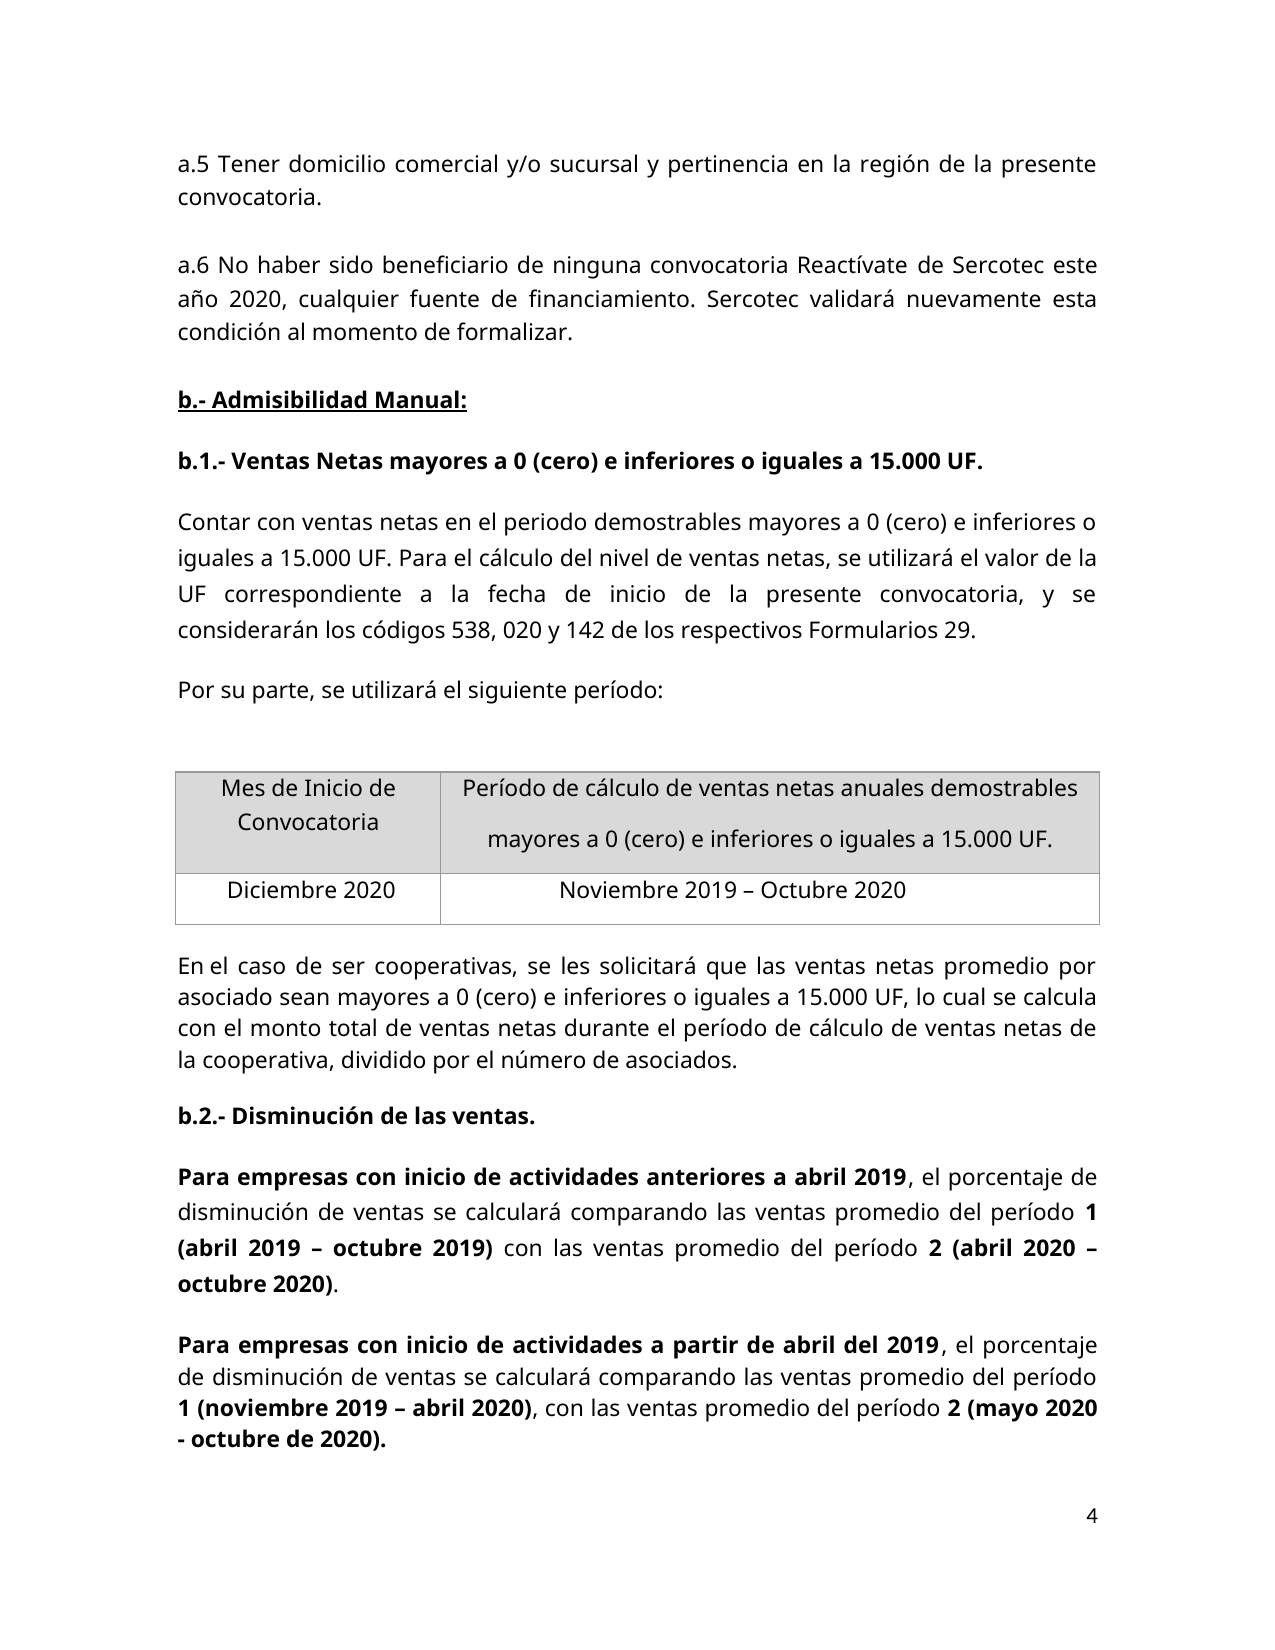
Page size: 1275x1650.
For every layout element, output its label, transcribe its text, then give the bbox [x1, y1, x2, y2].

text Para empresas con inicio de actividades a partir de abril del 2019, el porcentaje de disminución de ventas se calculará comparando las ventas promedio del período 1 (noviembre 2019 – abril 2020), con las ventas promedio del período 2 (mayo 2020 - octubre de 2020). [177, 1329, 1098, 1454]
table_cell Diciembre 2020 [176, 874, 440, 924]
text Contar con ventas netas en el periodo demostrables mayores a 0 (cero) e inferiores o iguales a 15.000 UF. Para el cálculo del nivel de ventas netas, se utilizará el valor de la UF correspondiente a la fecha de inicio de la presente convocatoria, y se considerarán los códigos 538, 020 y 142 de los respectivos Formularios 29. [177, 506, 1098, 645]
text a.5 Tener domicilio comercial y/o sucursal y pertinencia en la región de la presente convocatoria. [177, 148, 1098, 213]
text Para empresas con inicio de actividades anteriores a abril 2019, el porcentaje de disminución de ventas se calculará comparando las ventas promedio del período 1 (abril 2019 – octubre 2019) con las ventas promedio del período 2 (abril 2020 – octubre 2020). [177, 1160, 1098, 1299]
text En el caso de ser cooperativas, se les solicitará que las ventas netas promedio por asociado sean mayores a 0 (cero) e inferiores o iguales a 15.000 UF, lo cual se calcula con el monto total de ventas netas durante el período de cálculo de ventas netas de la cooperativa, dividido por el número de asociados. [177, 950, 1098, 1075]
table_header Mes de Inicio de Convocatoria [176, 773, 440, 873]
text Por su parte, se utilizará el siguiente período: [177, 674, 1098, 706]
text b.1.- Ventas Netas mayores a 0 (cero) e inferiores o iguales a 15.000 UF. [177, 445, 1098, 476]
text a.6 No haber sido beneficiario de ninguna convocatoria Reactívate de Sercotec este año 2020, cualquier fuente de financiamiento. Sercotec validará nuevamente esta condición al momento de formalizar. [177, 249, 1098, 348]
text b.2.- Disminución de las ventas. [177, 1100, 1098, 1131]
table_cell Noviembre 2019 – Octubre 2020 [441, 874, 1099, 924]
table_header Período de cálculo de ventas netas anuales demostrables mayores a 0 (cero) e inferiores o iguales a 15.000 UF. [441, 773, 1099, 873]
text b.- Admisibilidad Manual: [177, 384, 1098, 415]
